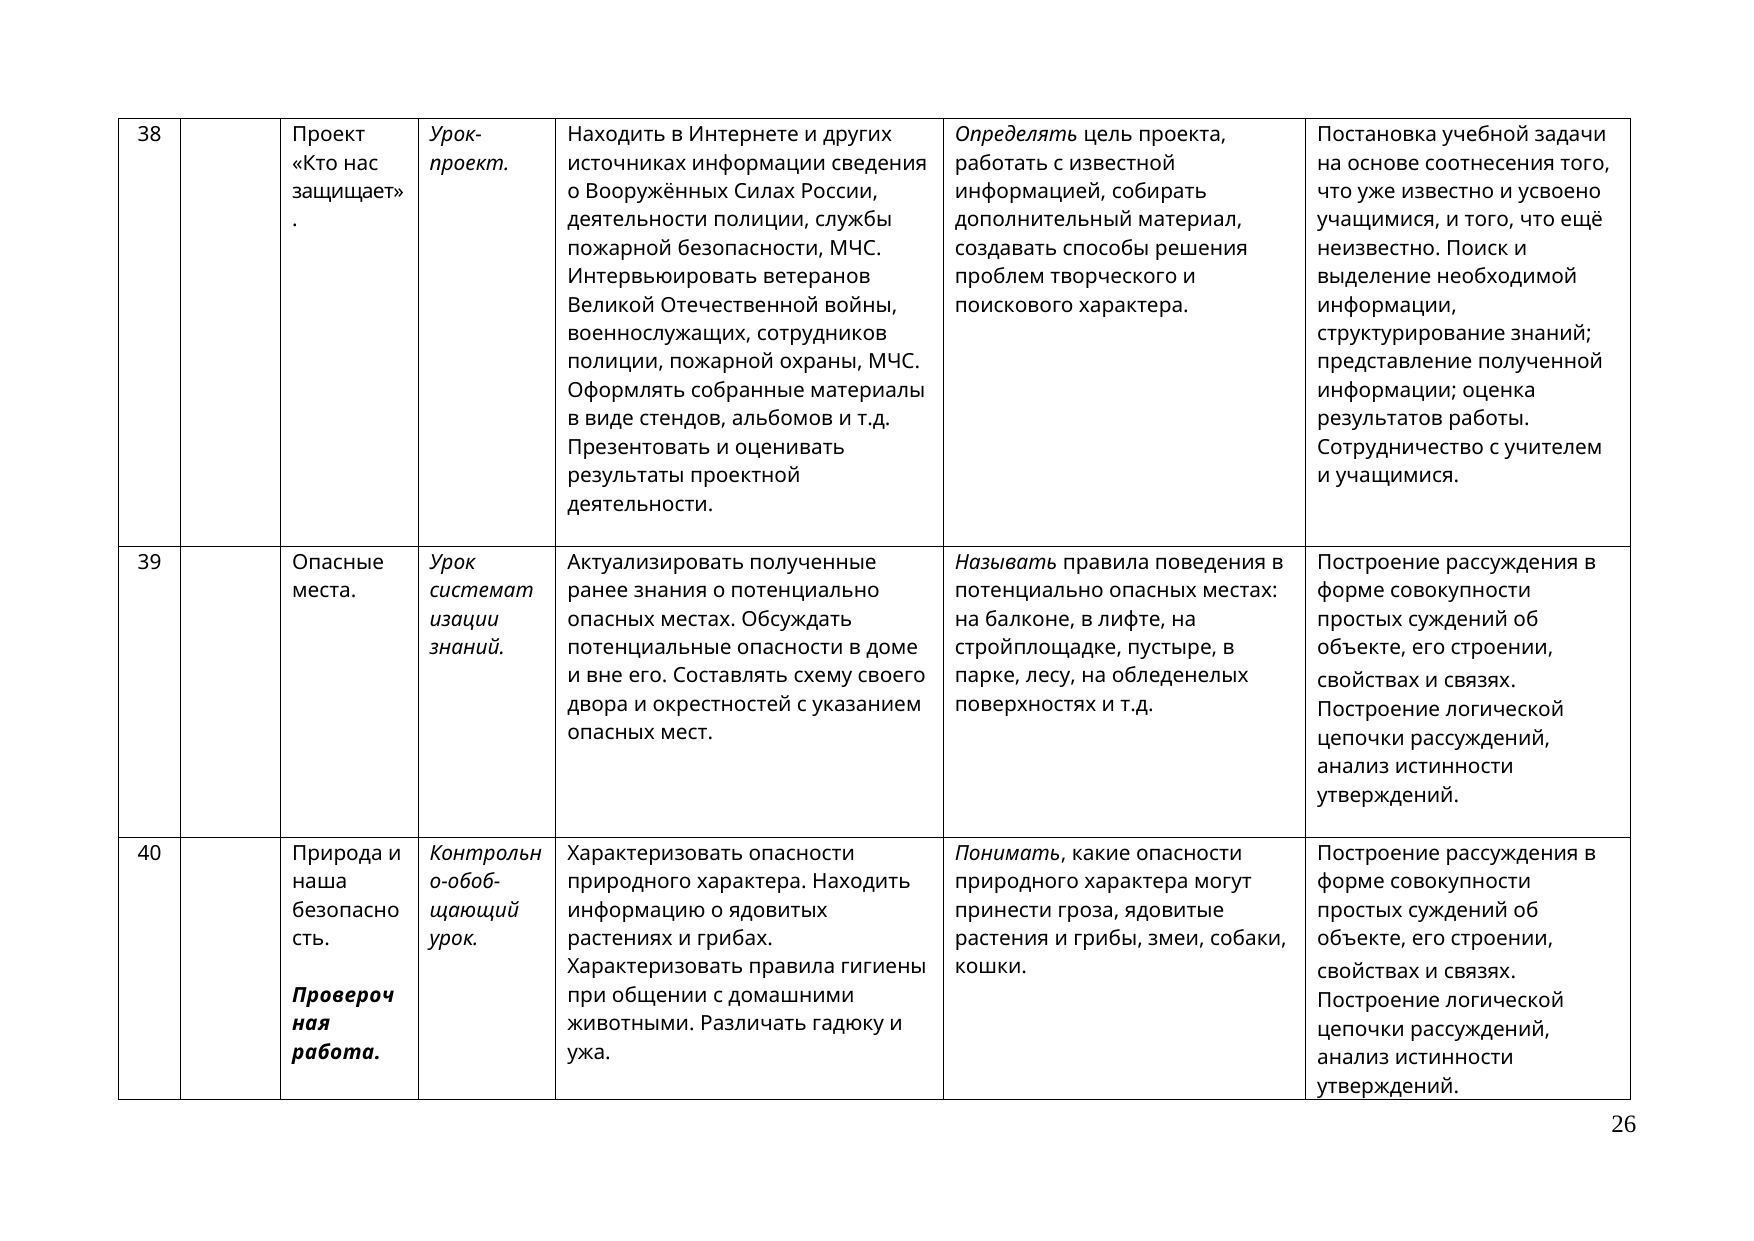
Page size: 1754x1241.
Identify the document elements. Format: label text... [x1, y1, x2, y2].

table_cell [1306, 838, 1630, 1099]
table_cell Определять цель проекта, работать с известной информацией, собирать дополнительный материал, создавать способы решения проблем творческого и поискового характера. [944, 119, 1305, 546]
table_cell [181, 119, 280, 546]
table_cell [419, 838, 555, 1099]
table_cell [181, 838, 280, 1099]
table_cell Урок систематизации знаний. [419, 547, 555, 837]
table_cell Находить в Интернете и других источниках информации сведения о Вооружённых Силах России, деятельности полиции, службы пожарной безопасности, МЧС. Интервьюировать ветеранов Великой Отечественной войны, военнослужащих, сотрудников полиции, пожарной охраны, МЧС. Оформлять собранные материалы в виде стендов, альбомов и т.д. Презентовать и оценивать результаты проектной деятельности. [556, 119, 943, 546]
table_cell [944, 838, 1305, 1099]
table_cell Постановка учебной задачи на основе соотнесения того, что уже известно и усвоено учащимися, и того, что ещё неизвестно. Поиск и выделение необходимой информации, структурирование знаний; представление полученной информации; оценка результатов работы. Сотрудничество с учителем и учащимися. [1306, 119, 1630, 546]
table_cell [181, 547, 280, 837]
table_cell Называть правила поведения в потенциально опасных местах: на балконе, в лифте, на стройплощадке, пустыре, в парке, лесу, на обледенелых поверхностях и т.д. [944, 547, 1305, 837]
table_cell Актуализировать полученные ранее знания о потенциально опасных местах. Обсуждать потенциальные опасности в доме и вне его. Составлять схему своего двора и окрестностей с указанием опасных мест. [556, 547, 943, 837]
table_cell Опасные места. [281, 547, 418, 837]
table_cell 40 [119, 838, 180, 1099]
table_cell 39 [119, 547, 180, 837]
table_cell Проект «Кто нас защищает». [281, 119, 418, 546]
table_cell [556, 838, 943, 1099]
table_cell 38 [119, 119, 180, 546]
table_cell Урок-проект. [419, 119, 555, 546]
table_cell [281, 838, 418, 1099]
